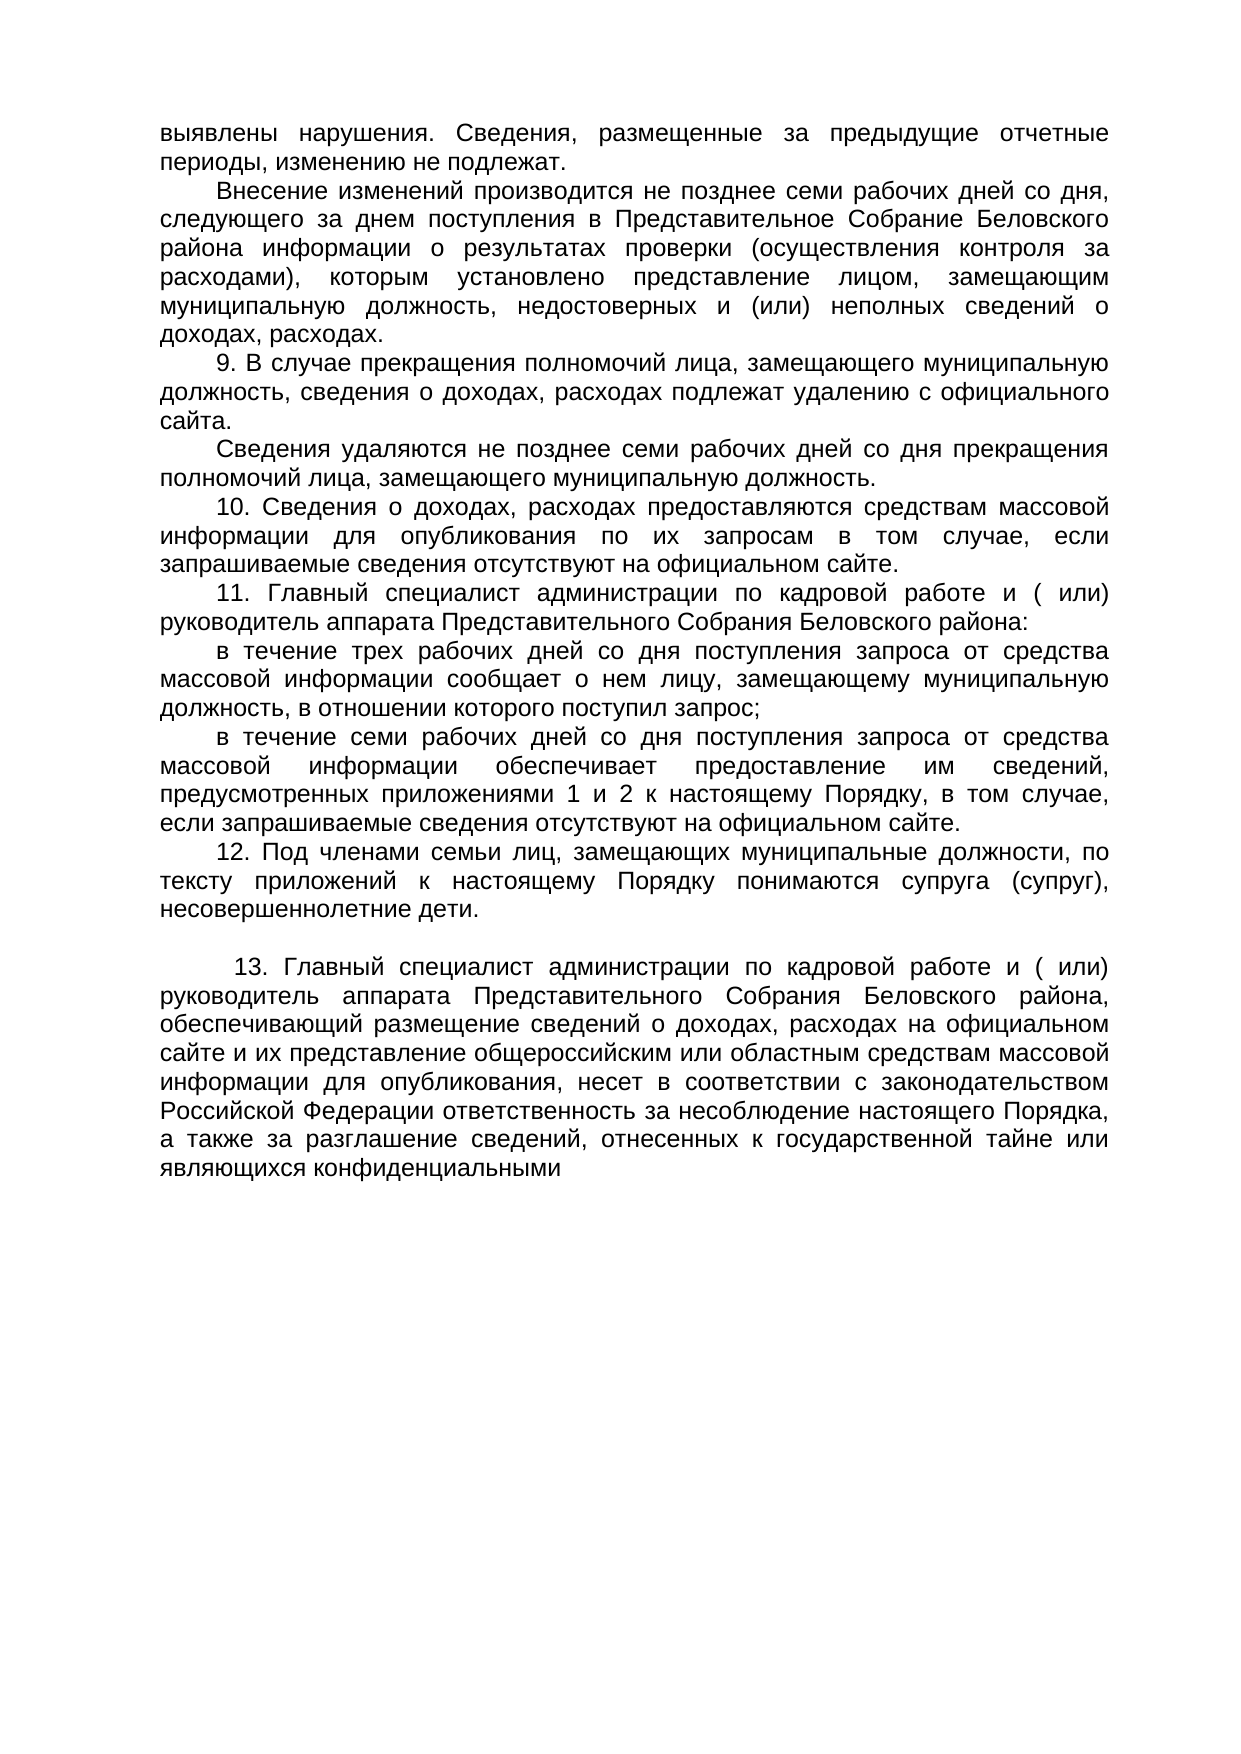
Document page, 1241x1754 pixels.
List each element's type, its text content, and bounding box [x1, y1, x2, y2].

text 9. В случае прекращения полномочий лица, замещающего муниципальную должность, сведения о доходах, расходах подлежат удалению с официального сайта. [159, 348, 1110, 434]
text 12. Под членами семьи лиц, замещающих муниципальные должности, по тексту приложений к настоящему Порядку понимаются супруга (супруг), несовершеннолетние дети. [159, 837, 1110, 923]
text 10. Сведения о доходах, расходах предоставляются средствам массовой информации для опубликования по их запросам в том случае, если запрашиваемые сведения отсутствуют на официальном сайте. [159, 492, 1110, 578]
text 11. Главный специалист администрации по кадровой работе и ( или) руководитель аппарата Представительного Собрания Беловского района: [159, 578, 1110, 636]
text в течение трех рабочих дней со дня поступления запроса от средства массовой информации сообщает о нем лицу, замещающему муниципальную должность, в отношении которого поступил запрос; [159, 636, 1110, 722]
text Внесение изменений производится не позднее семи рабочих дней со дня, следующего за днем поступления в Представительное Собрание Беловского района информации о результатах проверки (осуществления контроля за расходами), которым установлено представление лицом, замещающим муниципальную должность, недостоверных и (или) неполных сведений о доходах, расходах. [159, 176, 1110, 348]
text 13. Главный специалист администрации по кадровой работе и ( или) руководитель аппарата Представительного Собрания Беловского района, обеспечивающий размещение сведений о доходах, расходах на официальном сайте и их представление общероссийским или областным средствам массовой информации для опубликования, несет в соответствии с законодательством Российской Федерации ответственность за несоблюдение настоящего Порядка, а также за разглашение сведений, отнесенных к государственной тайне или являющихся конфиденциальными [159, 952, 1110, 1182]
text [159, 118, 1110, 176]
text Сведения удаляются не позднее семи рабочих дней со дня прекращения полномочий лица, замещающего муниципальную должность. [159, 434, 1110, 492]
text в течение семи рабочих дней со дня поступления запроса от средства массовой информации обеспечивает предоставление им сведений, предусмотренных приложениями 1 и 2 к настоящему Порядку, в том случае, если запрашиваемые сведения отсутствуют на официальном сайте. [159, 722, 1110, 837]
